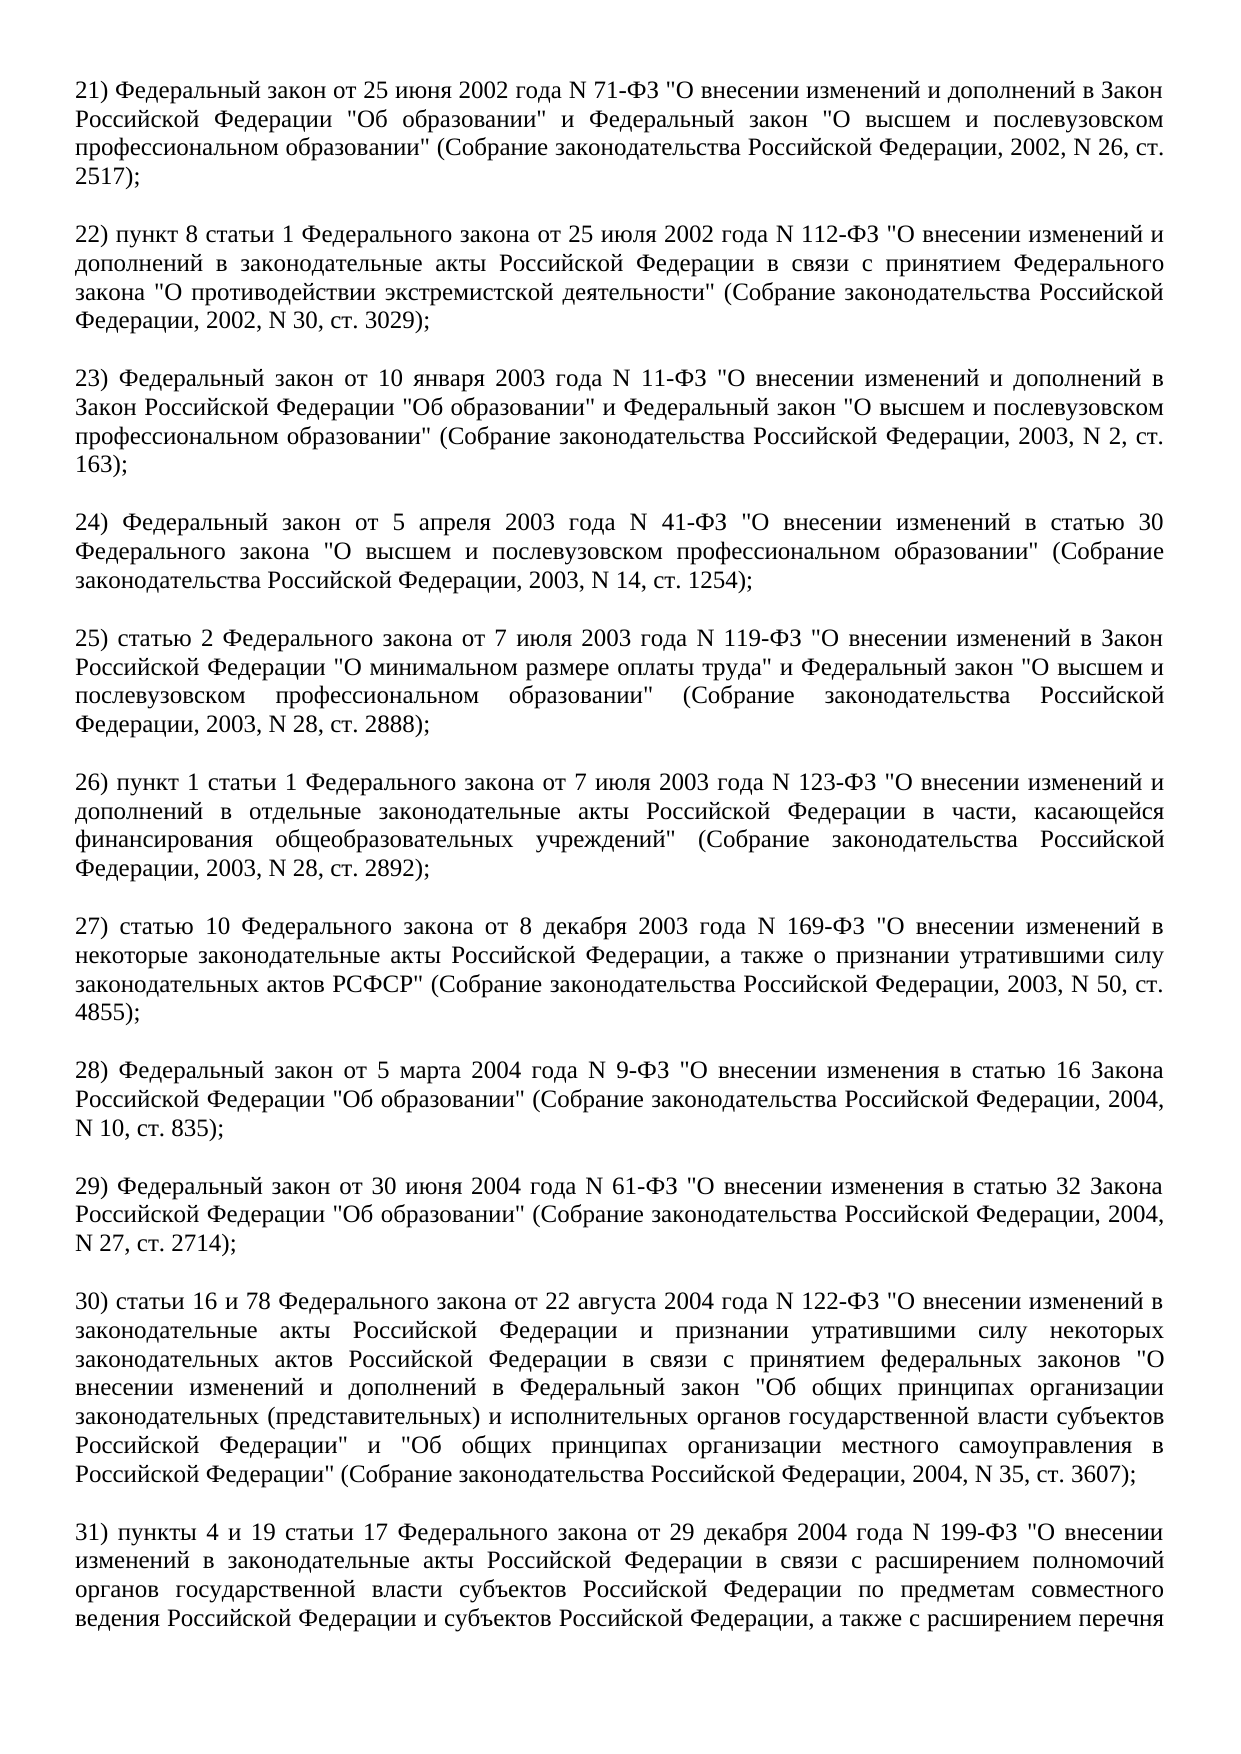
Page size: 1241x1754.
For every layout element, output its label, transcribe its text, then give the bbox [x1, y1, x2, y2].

text 25) статью 2 Федерального закона от 7 июля 2003 года N 119-ФЗ "О внесении изменений в Закон Российской Федерации "О минимальном размере оплаты труда" и Федеральный закон "О высшем и послевузовском профессиональном образовании" (Собрание законодательства Российской Федерации, 2003, N 28, ст. 2888); [75, 623, 1165, 738]
text 30) статьи 16 и 78 Федерального закона от 22 августа 2004 года N 122-ФЗ "О внесении изменений в законодательные акты Российской Федерации и признании утратившими силу некоторых законодательных актов Российской Федерации в связи с принятием федеральных законов "О внесении изменений и дополнений в Федеральный закон "Об общих принципах организации законодательных (представительных) и исполнительных органов государственной власти субъектов Российской Федерации" и "Об общих принципах организации местного самоуправления в Российской Федерации" (Собрание законодательства Российской Федерации, 2004, N 35, ст. 3607); [75, 1286, 1165, 1487]
text 26) пункт 1 статьи 1 Федерального закона от 7 июля 2003 года N 123-ФЗ "О внесении изменений и дополнений в отдельные законодательные акты Российской Федерации в части, касающейся финансирования общеобразовательных учреждений" (Собрание законодательства Российской Федерации, 2003, N 28, ст. 2892); [75, 767, 1165, 882]
text 28) Федеральный закон от 5 марта 2004 года N 9-ФЗ "О внесении изменения в статью 16 Закона Российской Федерации "Об образовании" (Собрание законодательства Российской Федерации, 2004, N 10, ст. 835); [75, 1055, 1165, 1142]
text 22) пункт 8 статьи 1 Федерального закона от 25 июля 2002 года N 112-ФЗ "О внесении изменений и дополнений в законодательные акты Российской Федерации в связи с принятием Федерального закона "О противодействии экстремистской деятельности" (Собрание законодательства Российской Федерации, 2002, N 30, ст. 3029); [75, 219, 1165, 334]
text 27) статью 10 Федерального закона от 8 декабря 2003 года N 169-ФЗ "О внесении изменений в некоторые законодательные акты Российской Федерации, а также о признании утратившими силу законодательных актов РСФСР" (Собрание законодательства Российской Федерации, 2003, N 50, ст. 4855); [75, 911, 1165, 1026]
text 21) Федеральный закон от 25 июня 2002 года N 71-ФЗ "О внесении изменений и дополнений в Закон Российской Федерации "Об образовании" и Федеральный закон "О высшем и послевузовском профессиональном образовании" (Собрание законодательства Российской Федерации, 2002, N 26, ст. 2517); [75, 75, 1165, 190]
text 29) Федеральный закон от 30 июня 2004 года N 61-ФЗ "О внесении изменения в статью 32 Закона Российской Федерации "Об образовании" (Собрание законодательства Российской Федерации, 2004, N 27, ст. 2714); [75, 1171, 1165, 1257]
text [75, 1517, 1165, 1632]
text 24) Федеральный закон от 5 апреля 2003 года N 41-ФЗ "О внесении изменений в статью 30 Федерального закона "О высшем и послевузовском профессиональном образовании" (Собрание законодательства Российской Федерации, 2003, N 14, ст. 1254); [75, 507, 1165, 594]
text 23) Федеральный закон от 10 января 2003 года N 11-ФЗ "О внесении изменений и дополнений в Закон Российской Федерации "Об образовании" и Федеральный закон "О высшем и послевузовском профессиональном образовании" (Собрание законодательства Российской Федерации, 2003, N 2, ст. 163); [75, 363, 1165, 478]
